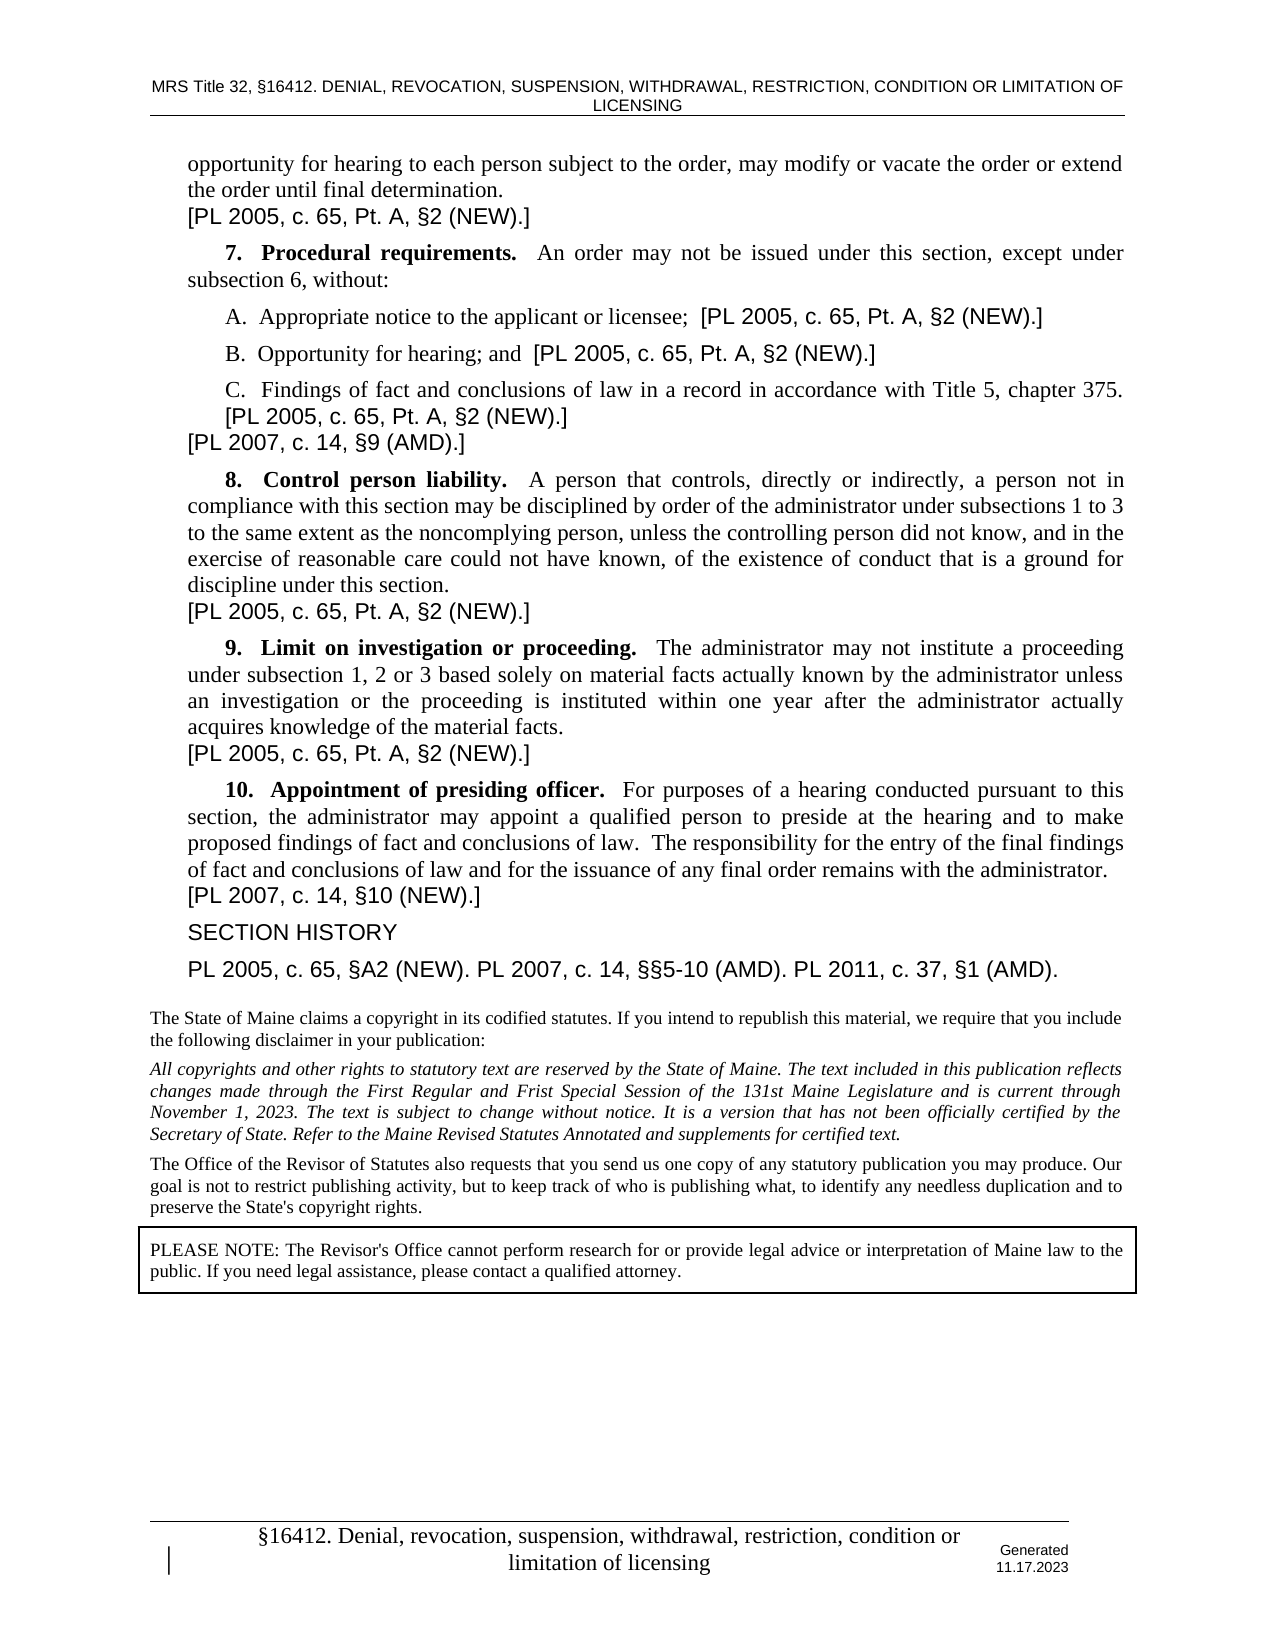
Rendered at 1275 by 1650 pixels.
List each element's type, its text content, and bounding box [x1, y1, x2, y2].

text 9. Limit on investigation or proceeding. The administrator may not institute a proceeding under subsection 1, 2 or 3 based solely on material facts actually known by the administrator unless an investigation or the proceeding is instituted within one year after the administrator actually acquires knowledge of the material facts. [187, 634, 1125, 740]
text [187, 150, 1125, 203]
text C. Findings of fact and conclusions of law in a record in accordance with Title 5, chapter 375. [PL 2005, c. 65, Pt. A, §2 (NEW).] [225, 376, 1125, 429]
text The State of Maine claims a copyright in its codified statutes. If you intend to republish this material, we require that you include the following disclaimer in your publication: [150, 1007, 1125, 1050]
text All copyrights and other rights to statutory text are reserved by the State of Maine. The text included in this publication reflects changes made through the First Regular and Frist Special Session of the 131st Maine Legislature and is current through November 1, 2023 . The text is subject to change without notice. It is a version that has not been officially certified by the Secretary of State. Refer to the Maine Revised Statutes Annotated and supplements for certified text. [150, 1058, 1125, 1144]
text [PL 2005, c. 65, Pt. A, §2 (NEW).] [187, 740, 1125, 766]
text The Office of the Revisor of Statutes also requests that you send us one copy of any statutory publication you may produce. Our goal is not to restrict publishing activity, but to keep track of who is publishing what, to identify any needless duplication and to preserve the State's copyright rights. [150, 1153, 1125, 1218]
text 7. Procedural requirements. An order may not be issued under this section, except under subsection 6, without: [187, 239, 1125, 292]
text SECTION HISTORY [187, 919, 1125, 945]
text A. Appropriate notice to the applicant or licensee; [PL 2005, c. 65, Pt. A, §2 (NEW).] [225, 303, 1125, 329]
text [PL 2007, c. 14, §10 (NEW).] [187, 882, 1125, 908]
text [PL 2007, c. 14, §9 (AMD).] [187, 429, 1125, 455]
text [PL 2005, c. 65, Pt. A, §2 (NEW).] [187, 598, 1125, 624]
text 8. Control person liability. A person that controls, directly or indirectly, a person not in compliance with this section may be disciplined by order of the administrator under subsections 1 to 3 to the same extent as the noncomplying person, unless the controlling person did not know, and in the exercise of reasonable care could not have known, of the existence of conduct that is a ground for discipline under this section. [187, 466, 1125, 598]
text B. Opportunity for hearing; and [PL 2005, c. 65, Pt. A, §2 (NEW).] [225, 339, 1125, 366]
text PL 2005, c. 65, §A2 (NEW). PL 2007, c. 14, §§5-10 (AMD). PL 2011, c. 37, §1 (AMD). [187, 956, 1125, 982]
text PLEASE NOTE: The Revisor's Office cannot perform research for or provide legal advice or interpretation of Maine law to the public. If you need legal assistance, please contact a qualified attorney. [140, 1228, 1135, 1292]
text 10. Appointment of presiding officer. For purposes of a hearing conducted pursuant to this section, the administrator may appoint a qualified person to preside at the hearing and to make proposed findings of fact and conclusions of law. The responsibility for the entry of the final findings of fact and conclusions of law and for the issuance of any final order remains with the administrator. [187, 777, 1125, 882]
text [PL 2005, c. 65, Pt. A, §2 (NEW).] [187, 203, 1125, 229]
